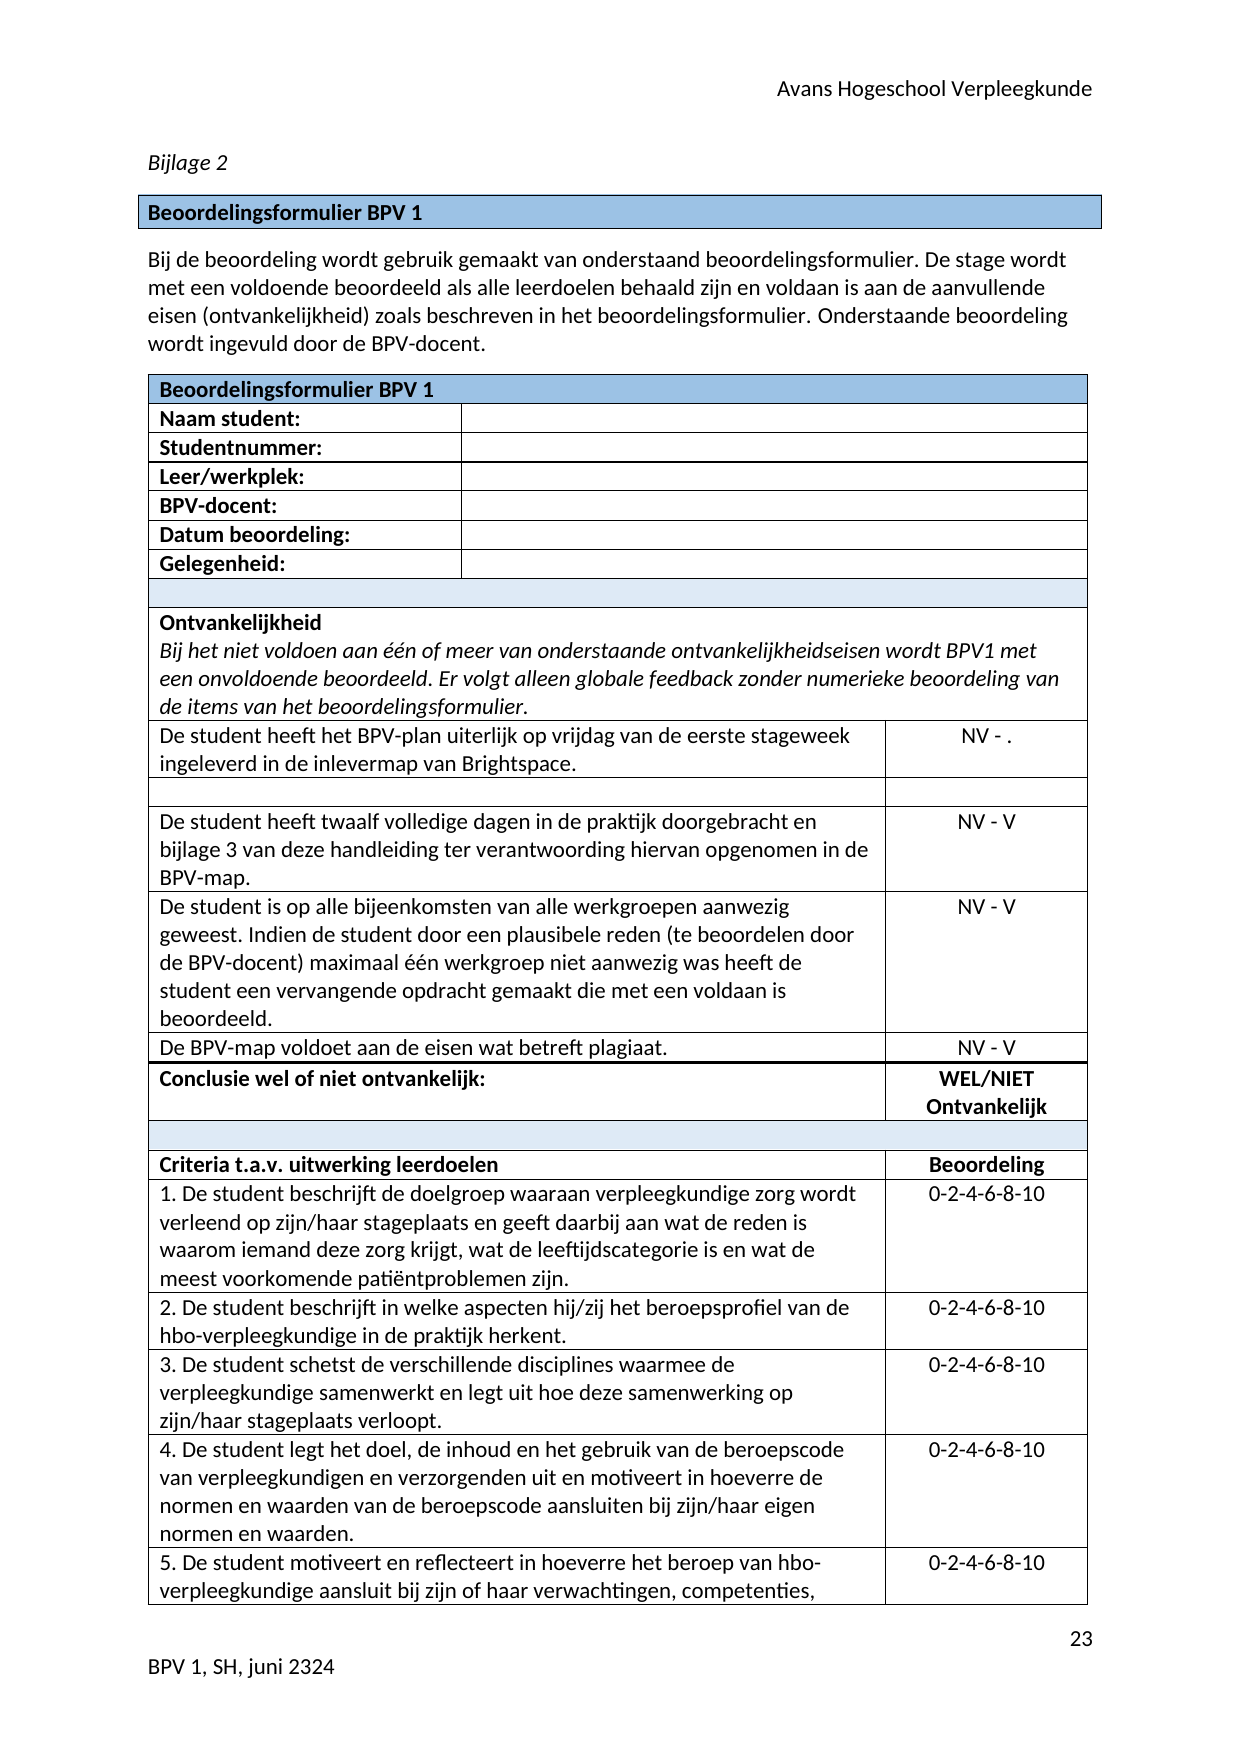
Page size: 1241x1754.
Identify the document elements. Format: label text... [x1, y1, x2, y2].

table_cell De student heeft twaalf volledige dagen in de praktijk doorgebracht en bijlage 3 van deze handleiding ter verantwoording hiervan opgenomen in de BPV-map. [149, 807, 885, 891]
table_cell De student is op alle bijeenkomsten van alle werkgroepen aanwezig geweest. Indien de student door een plausibele reden (te beoordelen door de BPV-docent) maximaal één werkgroep niet aanwezig was heeft de student een vervangende opdracht gemaakt die met een voldaan is beoordeeld. [149, 892, 885, 1032]
table_cell [462, 521, 1087, 548]
table_cell Beoordeling [886, 1151, 1087, 1178]
table_cell [462, 404, 1087, 432]
table_cell [462, 433, 1087, 461]
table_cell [149, 1548, 885, 1604]
table_cell NV - V [886, 807, 1087, 891]
table_cell 0-2-4-6-8-10 [886, 1548, 1087, 1604]
table_cell 0-2-4-6-8-10 [886, 1435, 1087, 1547]
table_cell Studentnummer: [149, 433, 461, 461]
table_cell [149, 579, 1087, 607]
table_cell Leer/werkplek: [149, 463, 461, 490]
table_cell [462, 550, 1087, 578]
table_cell 4. De student legt het doel, de inhoud en het gebruik van de beroepscode van verpleegkundigen en verzorgenden uit en motiveert in hoeverre de normen en waarden van de beroepscode aansluiten bij zijn/haar eigen normen en waarden. [149, 1435, 885, 1547]
text Bijlage 2 [148, 148, 1093, 176]
table_cell NV - V [886, 1033, 1087, 1061]
table_cell 3. De student schetst de verschillende disciplines waarmee de verpleegkundige samenwerkt en legt uit hoe deze samenwerking op zijn/haar stageplaats verloopt. [149, 1350, 885, 1434]
text Bij de beoordeling wordt gebruik gemaakt van onderstaand beoordelingsformulier. De stage wordt met een voldoende beoordeeld als alle leerdoelen behaald zijn en voldaan is aan de aanvullende eisen (ontvankelijkheid) zoals beschreven in het beoordelingsformulier. Onderstaande beoordeling wordt ingevuld door de BPV-docent. [148, 245, 1093, 357]
table_cell Ontvankelijkheid Bij het niet voldoen aan één of meer van onderstaande ontvankelijkheidseisen wordt BPV1 met een onvoldoende beoordeeld. Er volgt alleen globale feedback zonder numerieke beoordeling van de items van het beoordelingsformulier. [149, 608, 1087, 720]
table_cell [149, 1121, 1087, 1149]
table_cell [462, 491, 1087, 519]
table_cell NV - . [886, 721, 1087, 777]
table_cell Criteria t.a.v. uitwerking leerdoelen [149, 1151, 885, 1178]
table_cell De student heeft het BPV-plan uiterlijk op vrijdag van de eerste stageweek ingeleverd in de inlevermap van Brightspace. [149, 721, 885, 777]
text Beoordelingsformulier BPV 1 [139, 196, 1101, 228]
table_cell NV - V [886, 892, 1087, 1032]
table_cell Datum beoordeling: [149, 521, 461, 548]
table_cell De BPV-map voldoet aan de eisen wat betreft plagiaat. [149, 1033, 885, 1061]
table_cell Naam student: [149, 404, 461, 432]
table_cell 0-2-4-6-8-10 [886, 1293, 1087, 1349]
table_cell 0-2-4-6-8-10 [886, 1350, 1087, 1434]
table_cell [886, 778, 1087, 806]
table_header Beoordelingsformulier BPV 1 [149, 375, 1087, 403]
table_cell BPV-docent: [149, 491, 461, 519]
table_cell [149, 778, 885, 806]
table_cell Conclusie wel of niet ontvankelijk: [149, 1064, 885, 1120]
table_cell 1. De student beschrijft de doelgroep waaraan verpleegkundige zorg wordt verleend op zijn/haar stageplaats en geeft daarbij aan wat de reden is waarom iemand deze zorg krijgt, wat de leeftijdscategorie is en wat de meest voorkomende patiëntproblemen zijn. [149, 1180, 885, 1292]
table_cell [462, 463, 1087, 490]
table_cell Gelegenheid: [149, 550, 461, 578]
table_cell 0-2-4-6-8-10 [886, 1180, 1087, 1292]
table_cell 2. De student beschrijft in welke aspecten hij/zij het beroepsprofiel van de hbo-verpleegkundige in de praktijk herkent. [149, 1293, 885, 1349]
table_cell WEL/NIET Ontvankelijk [886, 1064, 1087, 1120]
